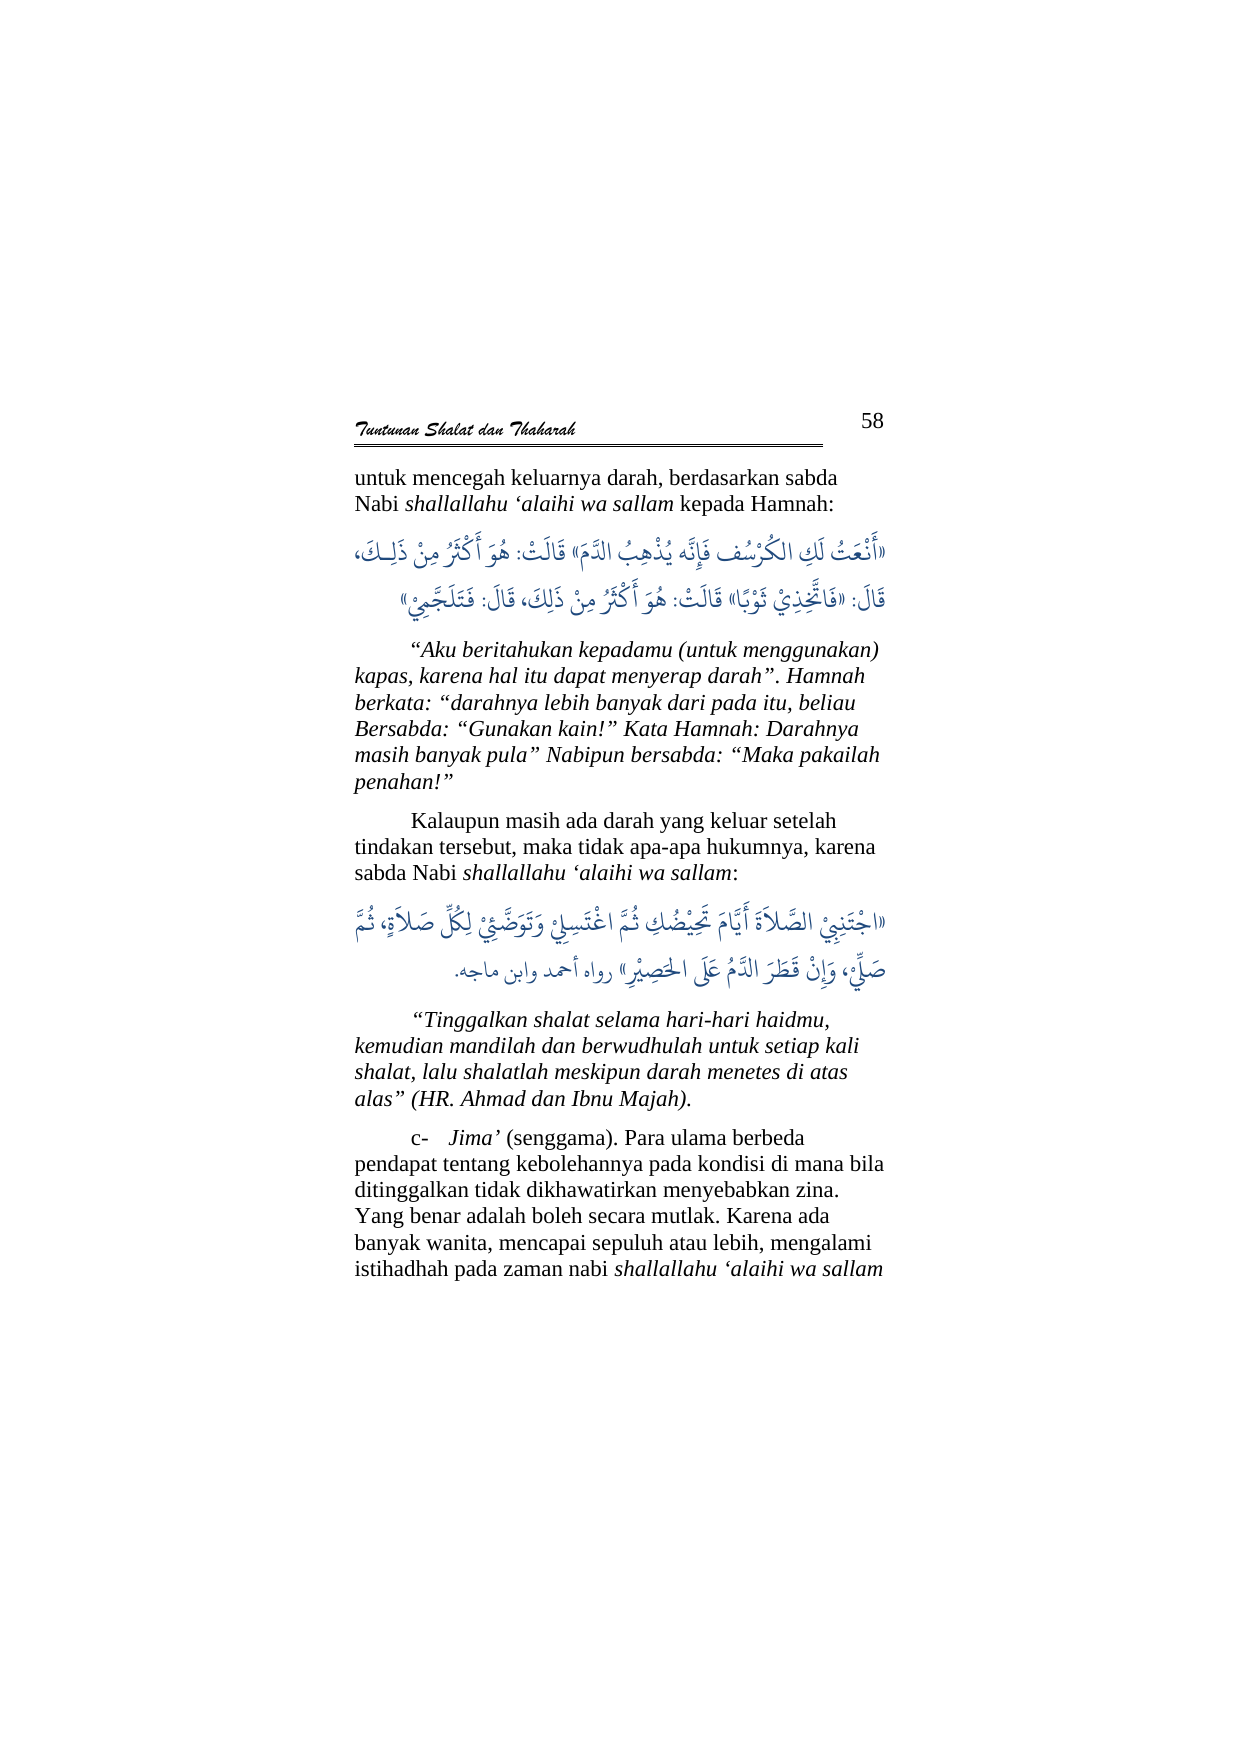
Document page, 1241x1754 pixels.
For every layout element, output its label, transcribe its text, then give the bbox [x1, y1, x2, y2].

text «اجْتَنِبِيْ الصَّلاَةَ أَيَّامَ تَحِيْضُكِ ثُمَّ اغْتَسِلِيْ وَتَوَضَّئِيْ لِكُلِّ صَلاَةٍ، ثُمَّ صَلِّيْ، وَإِنْ قَطَرَ الدَّمُ عَلَى الحَصِيْرِ» رواه أحمد وابن ماجه. [354, 898, 886, 993]
text Kalaupun masih ada darah yang keluar setelah tindakan tersebut, maka tidak apa-apa hukumnya, karena sabda Nabi shallallahu ‘alaihi wa sallam: [354, 807, 886, 886]
text “Aku beritahukan kepadamu (untuk menggunakan) kapas, karena hal itu dapat menyerap darah”. Hamnah berkata: “darahnya lebih banyak dari pada itu, beliau Bersabda: “Gunakan kain!” Kata Hamnah: Darahnya masih banyak pula” Nabipun bersabda: “Maka pakailah penahan!” [354, 636, 886, 794]
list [354, 1123, 886, 1282]
text “Tinggalkan shalat selama hari-hari haidmu, kemudian mandilah dan berwudhulah untuk setiap kali shalat, lalu shalatlah meskipun darah menetes di atas alas” (HR. Ahmad dan Ibnu Majah). [354, 1006, 886, 1111]
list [354, 464, 886, 516]
text «أَنْعَتُ لَكِ الكُرْسُف فَإِنَّه يُذْهِبُ الدَّمَ» قَالَتْ: هُوَ أَكْثَرُ مِنْ ذَلِكَ، قَالَ: «فَاتَّخِذِيْ ثَوْبًا» قَالَتْ: هُوَ أَكْثَرُ مِنْ ذَلِكَ، قَالَ: فَتَلَجَّمِيْ» [354, 529, 886, 624]
